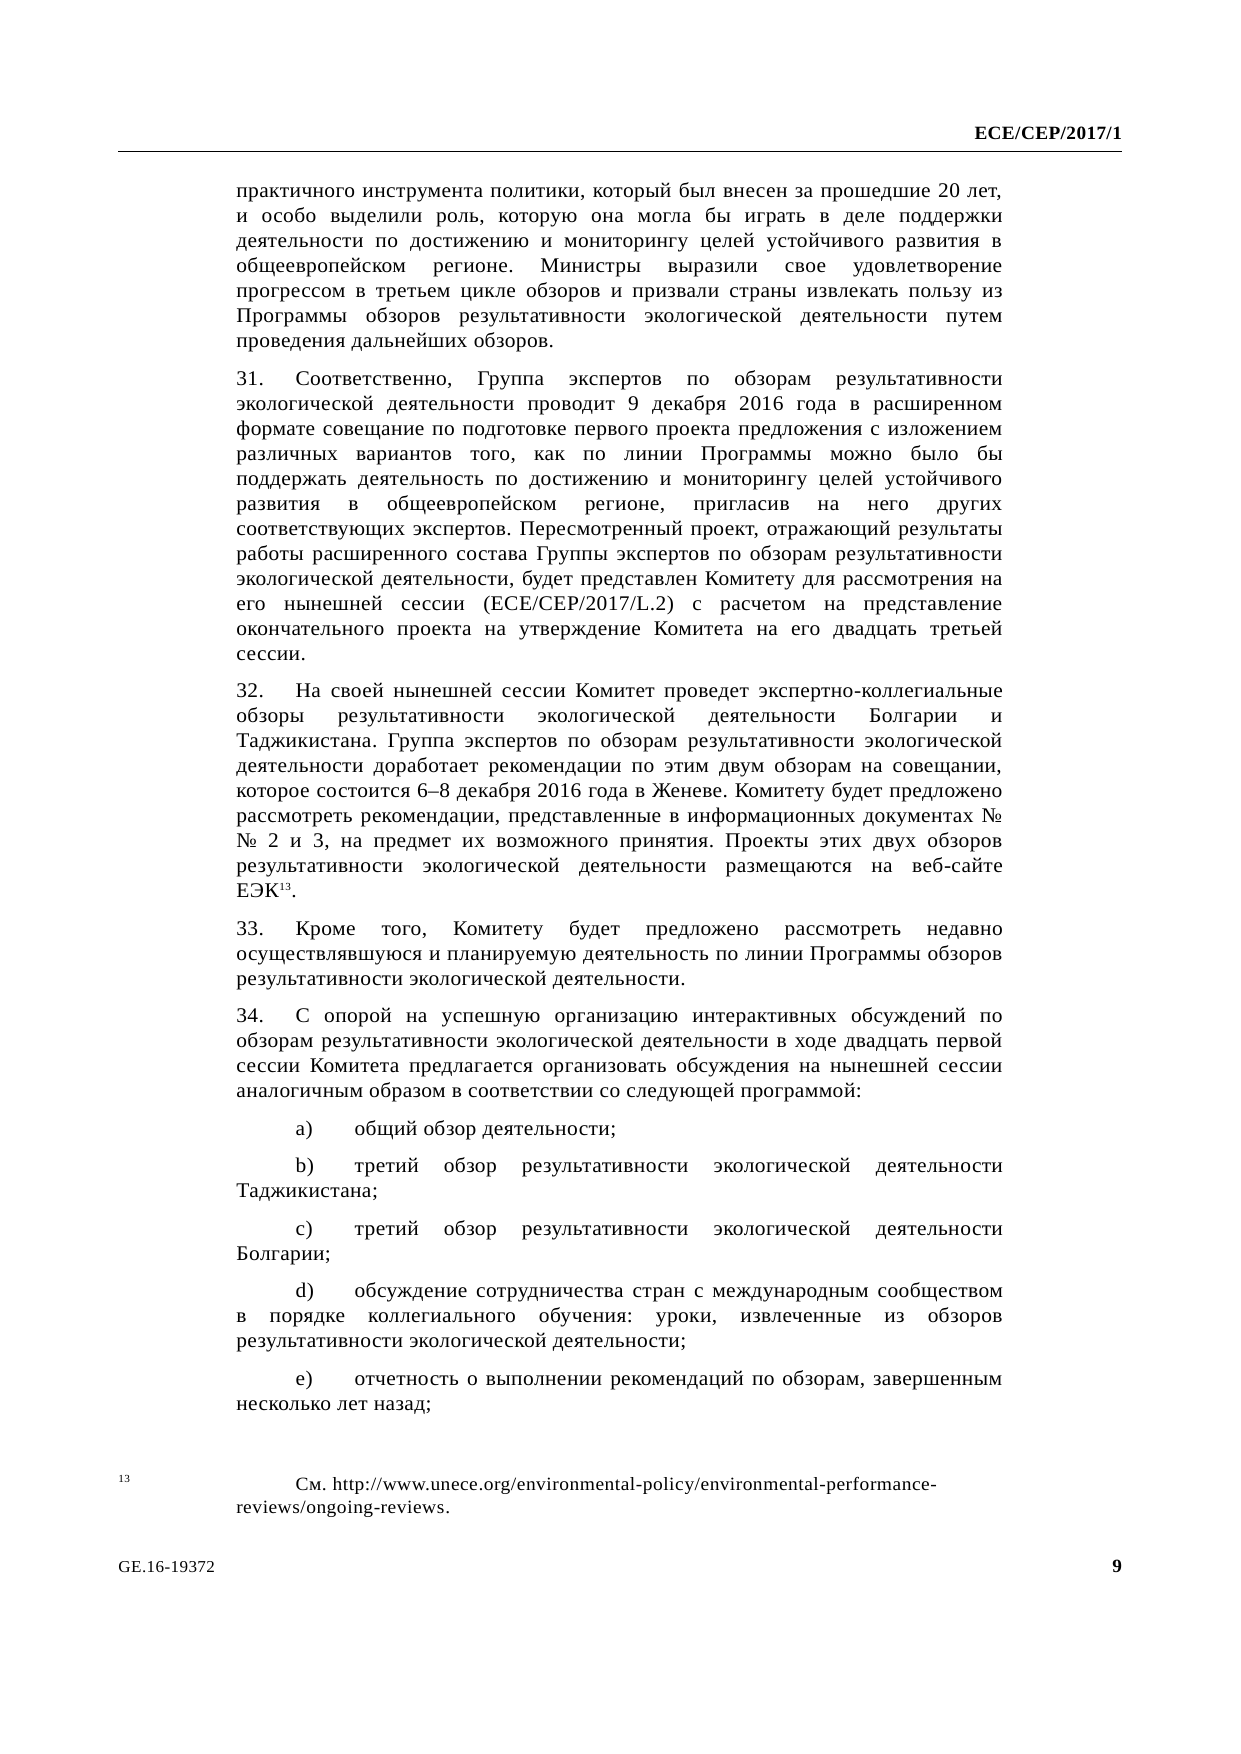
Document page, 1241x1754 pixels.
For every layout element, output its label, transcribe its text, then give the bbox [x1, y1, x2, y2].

text 33. Кроме того, Комитету будет предложено рассмотреть недавно осуществлявшуюся и планируемую деятельность по линии Программы обзоров результативности экологической деятельности. [236, 915, 1004, 990]
text a) общий обзор деятельности; [236, 1115, 1004, 1140]
text 32. На своей нынешней сессии Комитет проведет экспертно-коллегиальные обзоры результативности экологической деятельности Болгарии и Таджикистана. Группа экспертов по обзорам результативности экологической деятельности доработает рекомендации по этим двум обзорам на совещании, которое состоится 6–8 декабря 2016 года в Женеве. Комитету будет предложено рассмотреть рекомендации, представленные в информационных документах №№ 2 и 3, на предмет их возможного принятия. Проекты этих двух обзоров результативности экологической деятельности размещаются на веб-сайте ЕЭК. [236, 677, 1004, 902]
text b) третий обзор результативности экологической деятельности Таджикистана; [236, 1152, 1004, 1202]
text 34. С опорой на успешную организацию интерактивных обсуждений по обзорам результативности экологической деятельности в ходе двадцать первой сессии Комитета предлагается организовать обсуждения на нынешней сессии аналогичным образом в соответствии со следующей программой: [236, 1002, 1004, 1102]
text 31. Соответственно, Группа экспертов по обзорам результативности экологической деятельности проводит 9 декабря 2016 года в расширенном формате совещание по подготовке первого проекта предложения с изложением различных вариантов того, как по линии Программы можно было бы поддержать деятельность по достижению и мониторингу целей устойчивого развития в общеевропейском регионе, пригласив на него других соответствующих экспертов. Пересмотренный проект, отражающий результаты работы расширенного состава Группы экспертов по обзорам результативности экологической деятельности, будет представлен Комитету для рассмотрения на его нынешней сессии (ECE/CEP/2017/L.2) с расчетом на представление окончательного проекта на утверждение Комитета на его двадцать третьей сессии. [236, 365, 1004, 665]
text c) третий обзор результативности экологической деятельности Болгарии; [236, 1215, 1004, 1265]
text d) обсуждение сотрудничества стран с международным сообществом в порядке коллегиального обучения: уроки, извлеченные из обзоров результативности экологической деятельности; [236, 1277, 1004, 1352]
text e) отчетность о выполнении рекомендаций по обзорам, завершенным несколько лет назад; [236, 1365, 1004, 1415]
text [236, 177, 1004, 352]
